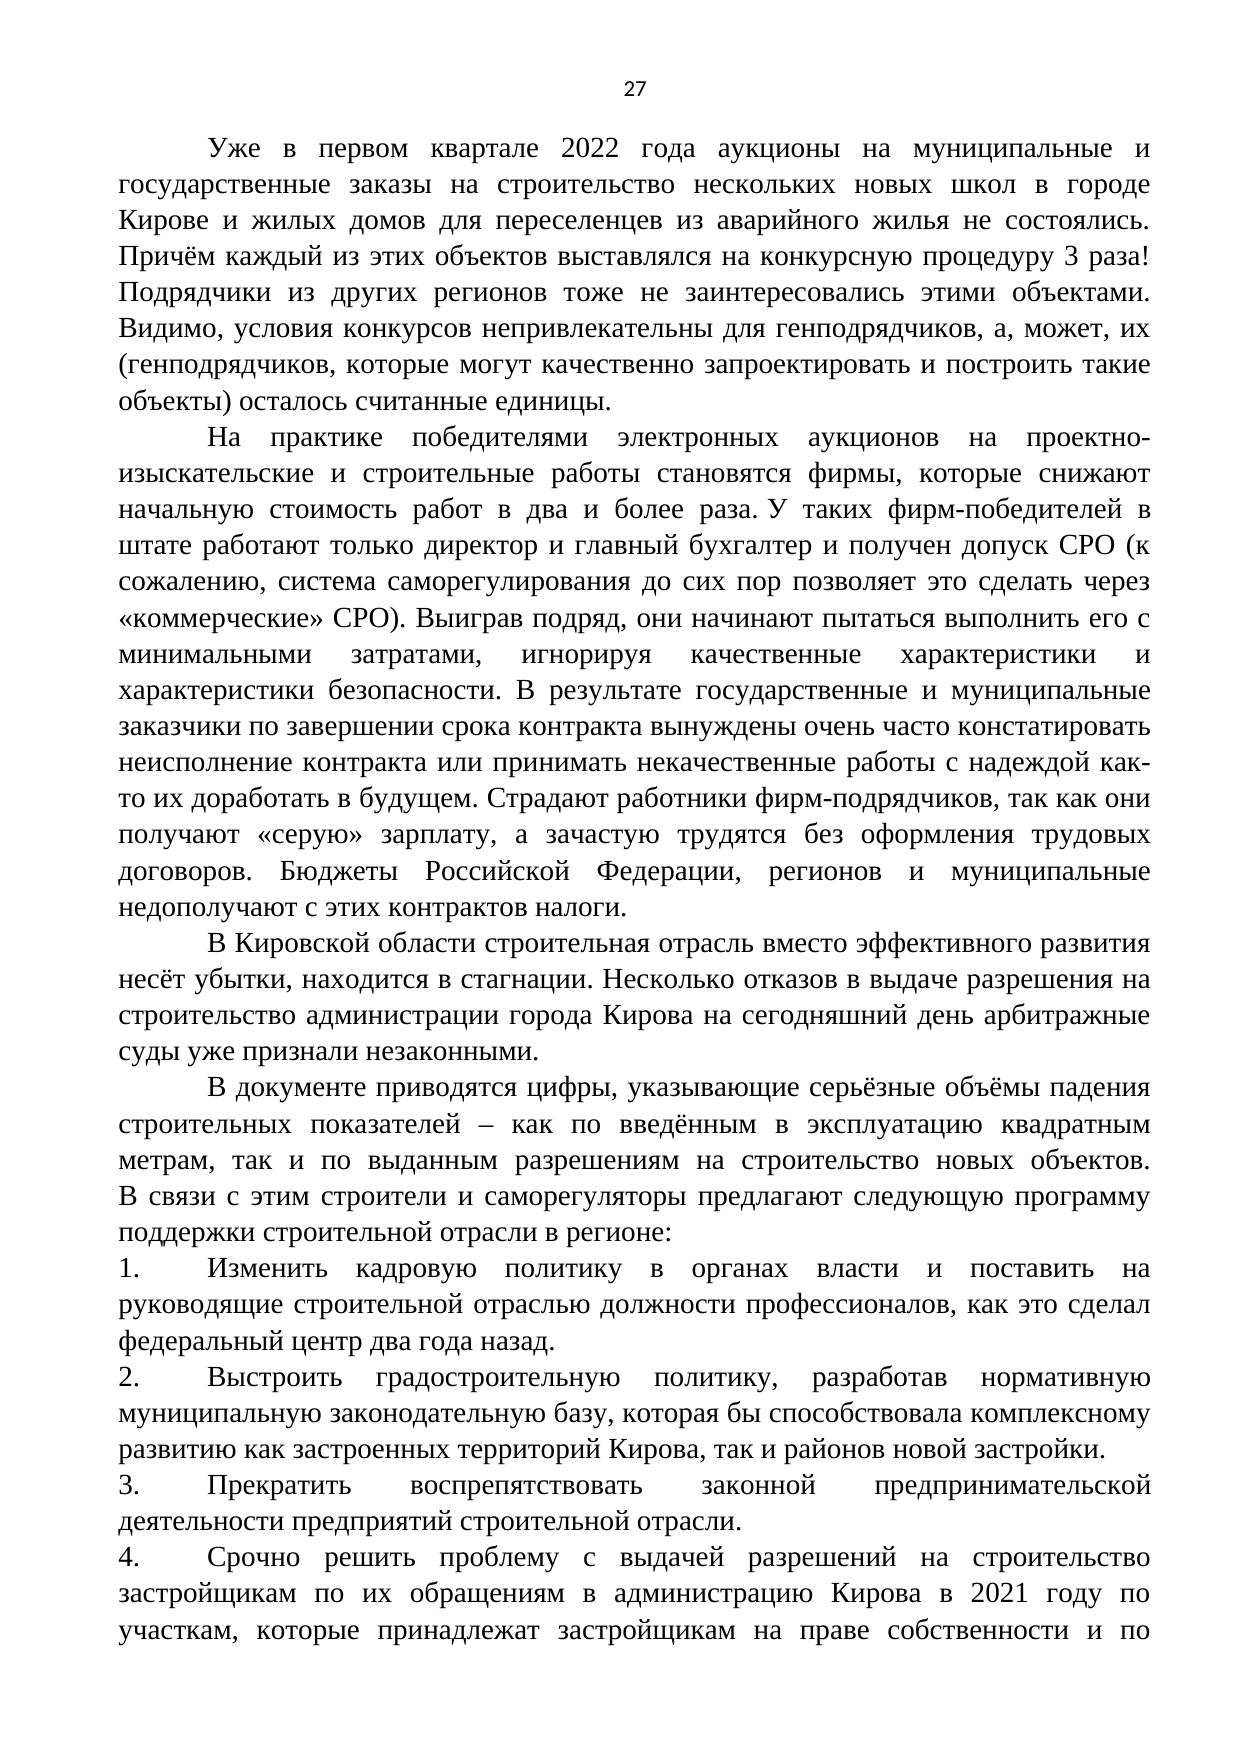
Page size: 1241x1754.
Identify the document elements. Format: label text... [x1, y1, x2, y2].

list Прекратить воспрепятствовать законной предпринимательской деятельности предприятий строительной отрасли. [118, 1467, 1152, 1537]
list Выстроить градостроительную политику, разработав нормативную муниципальную законодательную базу, которая бы способствовала комплексному развитию как застроенных территорий Кирова, так и районов новой застройки. [118, 1359, 1152, 1464]
text В документе приводятся цифры, указывающие серьёзные объёмы падения строительных показателей – как по введённым в эксплуатацию квадратным метрам, так и по выданным разрешениям на строительство новых объектов. В связи с этим строители и саморегуляторы предлагают следующую программу поддержки строительной отрасли в регионе: [118, 1069, 1152, 1248]
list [118, 1539, 1152, 1645]
text Уже в первом квартале 2022 года аукционы на муниципальные и государственные заказы на строительство нескольких новых школ в городе Кирове и жилых домов для переселенцев из аварийного жилья не состоялись. Причём каждый из этих объектов выставлялся на конкурсную процедуру 3 раза! Подрядчики из других регионов тоже не заинтересовались этими объектами. Видимо, условия конкурсов непривлекательны для генподрядчиков, а, может, их (генподрядчиков, которые могут качественно запроектировать и построить такие объекты) осталось считанные единицы. [118, 130, 1152, 416]
text На практике победителями электронных аукционов на проектно-изыскательские и строительные работы становятся фирмы, которые снижают начальную стоимость работ в два и более раза. У таких фирм-победителей в штате работают только директор и главный бухгалтер и получен допуск СРО (к сожалению, система саморегулирования до сих пор позволяет это сделать через «коммерческие» СРО). Выиграв подряд, они начинают пытаться выполнить его с минимальными затратами, игнорируя качественные характеристики и характеристики безопасности. В результате государственные и муниципальные заказчики по завершении срока контракта вынуждены очень часто констатировать неисполнение контракта или принимать некачественные работы с надеждой как-то их доработать в будущем. Страдают работники фирм-подрядчиков, так как они получают «серую» зарплату, а зачастую трудятся без оформления трудовых договоров. Бюджеты Российской Федерации, регионов и муниципальные недополучают с этих контрактов налоги. [118, 419, 1152, 922]
text В Кировской области строительная отрасль вместо эффективного развития несёт убытки, находится в стагнации. Несколько отказов в выдаче разрешения на строительство администрации города Кирова на сегодняшний день арбитражные суды уже признали незаконными. [118, 925, 1152, 1067]
list Изменить кадровую политику в органах власти и поставить на руководящие строительной отраслью должности профессионалов, как это сделал федеральный центр два года назад. [118, 1250, 1152, 1356]
